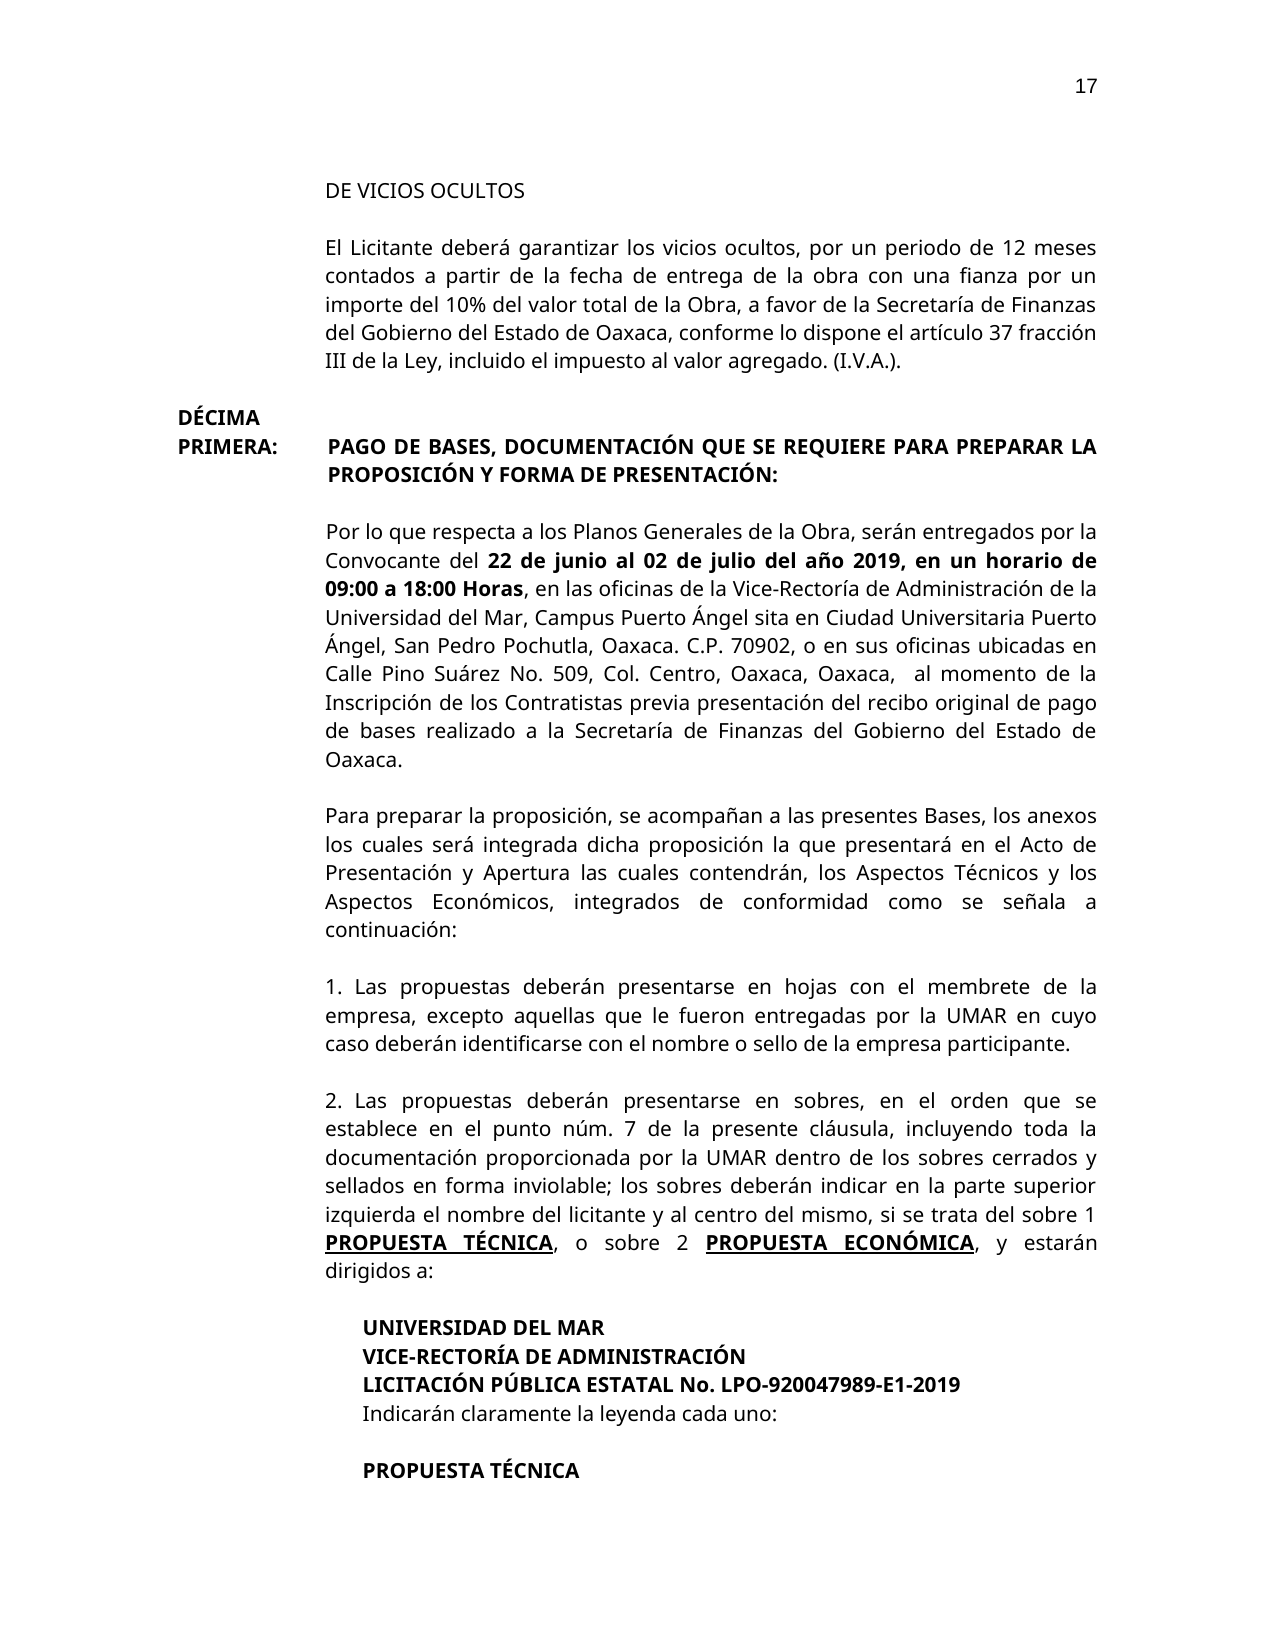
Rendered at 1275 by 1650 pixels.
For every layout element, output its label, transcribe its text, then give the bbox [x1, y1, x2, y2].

text DÉCIMA [177, 403, 1098, 432]
text El Licitante deberá garantizar los vicios ocultos, por un periodo de 12 meses contados a partir de la fecha de entrega de la obra con una fianza por un importe del 10% del valor total de la Obra, a favor de la Secretaría de Finanzas del Gobierno del Estado de Oaxaca, conforme lo dispone el artículo 37 fracción III de la Ley, incluido el impuesto al valor agregado. (I.V.A.). [325, 233, 1098, 375]
text Para preparar la proposición, se acompañan a las presentes Bases, los anexos los cuales será integrada dicha proposición la que presentará en el Acto de Presentación y Apertura las cuales contendrán, los Aspectos Técnicos y los Aspectos Económicos, integrados de conformidad como se señala a continuación: [325, 802, 1098, 944]
text VICE-RECTORÍA DE ADMINISTRACIÓN [362, 1342, 1098, 1370]
list Las propuestas deberán presentarse en hojas con el membrete de la empresa, excepto aquellas que le fueron entregadas por la UMAR en cuyo caso deberán identificarse con el nombre o sello de la empresa participante. [325, 972, 1098, 1058]
list Las propuestas deberán presentarse en sobres, en el orden que se establece en el punto núm. 7 de la presente cláusula, incluyendo toda la documentación proporcionada por la UMAR dentro de los sobres cerrados y sellados en forma inviolable; los sobres deberán indicar en la parte superior izquierda el nombre del licitante y al centro del mismo, si se trata del sobre 1 PROPUESTA TÉCNICA, o sobre 2 PROPUESTA ECONÓMICA, y estarán dirigidos a: [325, 1086, 1098, 1285]
text Indicarán claramente la leyenda cada uno: [362, 1399, 1098, 1427]
text PRIMERA: PAGO DE BASES, DOCUMENTACIÓN QUE SE REQUIERE PARA PREPARAR LA PROPOSICIÓN Y FORMA DE PRESENTACIÓN: [177, 432, 1098, 489]
text DE VICIOS OCULTOS [325, 176, 1063, 204]
text Por lo que respecta a los Planos Generales de la Obra, serán entregados por la Convocante del 22 de junio al 02 de julio del año 2019, en un horario de 09:00 a 18:00 Horas, en las oficinas de la Vice-Rectoría de Administración de la Universidad del Mar, Campus Puerto Ángel sita en Ciudad Universitaria Puerto Ángel, San Pedro Pochutla, Oaxaca. C.P. 70902, o en sus oficinas ubicadas en Calle Pino Suárez No. 509, Col. Centro, Oaxaca, Oaxaca, al momento de la Inscripción de los Contratistas previa presentación del recibo original de pago de bases realizado a la Secretaría de Finanzas del Gobierno del Estado de Oaxaca. [325, 517, 1098, 773]
text PROPUESTA TÉCNICA [362, 1456, 1098, 1484]
text LICITACIÓN PÚBLICA ESTATAL No. LPO-920047989-E1-2019 [362, 1370, 1098, 1399]
text UNIVERSIDAD DEL MAR [362, 1313, 1098, 1342]
